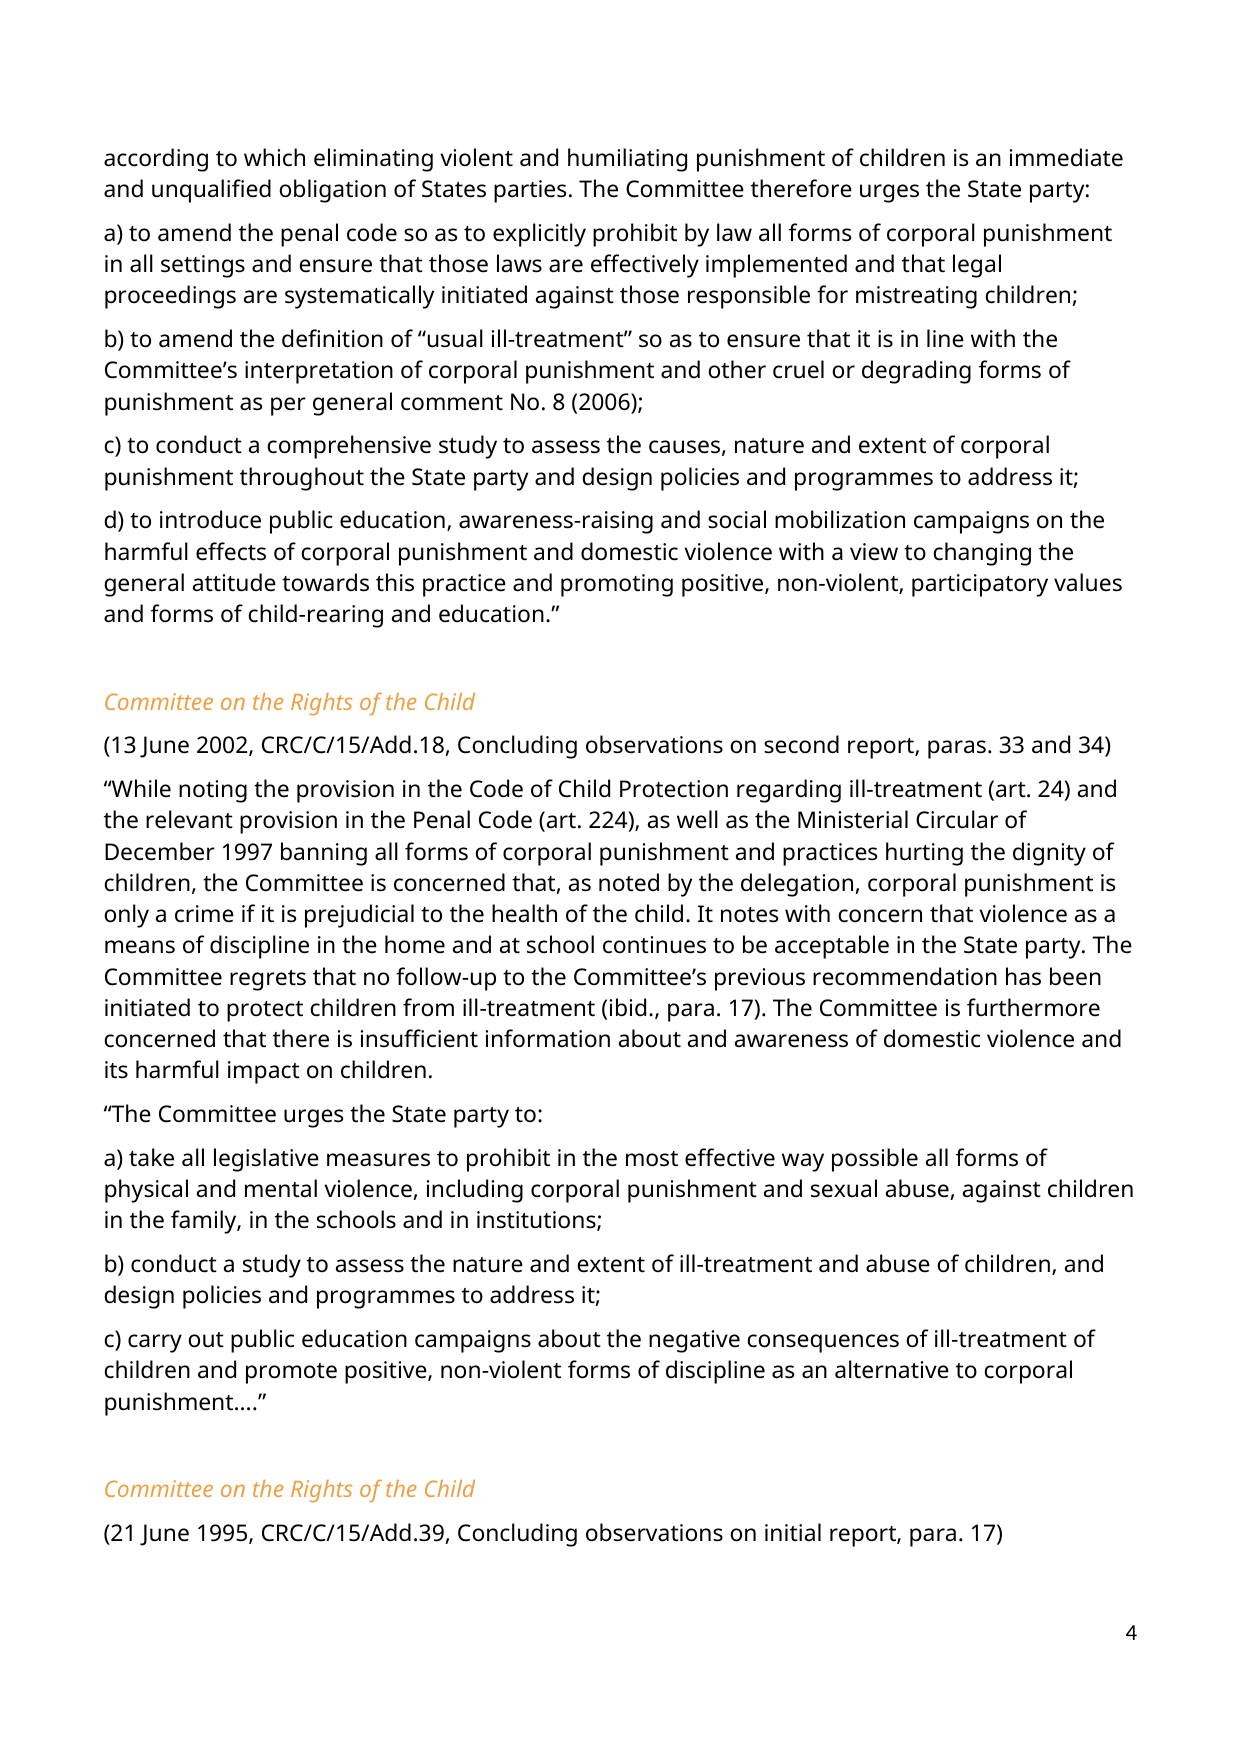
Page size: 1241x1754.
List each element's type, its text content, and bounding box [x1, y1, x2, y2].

text a) to amend the penal code so as to explicitly prohibit by law all forms of corporal punishment in all settings and ensure that those laws are effectively implemented and that legal proceedings are systematically initiated against those responsible for mistreating children; [103, 217, 1137, 311]
text b) conduct a study to assess the nature and extent of ill-treatment and abuse of children, and design policies and programmes to address it; [103, 1248, 1137, 1311]
text Committee on the Rights of the Child [103, 686, 1137, 717]
text Committee on the Rights of the Child [103, 1473, 1137, 1504]
text (21 June 1995, CRC/C/15/Add.39, Concluding observations on initial report, para. 17) [103, 1517, 1137, 1548]
text a) take all legislative measures to prohibit in the most effective way possible all forms of physical and mental violence, including corporal punishment and sexual abuse, against children in the family, in the schools and in institutions; [103, 1142, 1137, 1236]
text (13 June 2002, CRC/C/15/Add.18, Concluding observations on second report, paras. 33 and 34) [103, 729, 1137, 761]
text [103, 142, 1137, 204]
text c) carry out public education campaigns about the negative consequences of ill-treatment of children and promote positive, non-violent forms of discipline as an alternative to corporal punishment….” [103, 1323, 1137, 1417]
text “While noting the provision in the Code of Child Protection regarding ill-treatment (art. 24) and the relevant provision in the Penal Code (art. 224), as well as the Ministerial Circular of December 1997 banning all forms of corporal punishment and practices hurting the dignity of children, the Committee is concerned that, as noted by the delegation, corporal punishment is only a crime if it is prejudicial to the health of the child. It notes with concern that violence as a means of discipline in the home and at school continues to be acceptable in the State party. The Committee regrets that no follow-up to the Committee’s previous recommendation has been initiated to protect children from ill-treatment (ibid., para. 17). The Committee is furthermore concerned that there is insufficient information about and awareness of domestic violence and its harmful impact on children. [103, 773, 1137, 1086]
text c) to conduct a comprehensive study to assess the causes, nature and extent of corporal punishment throughout the State party and design policies and programmes to address it; [103, 429, 1137, 492]
text b) to amend the definition of “usual ill-treatment” so as to ensure that it is in line with the Committee’s interpretation of corporal punishment and other cruel or degrading forms of punishment as per general comment No. 8 (2006); [103, 323, 1137, 417]
text d) to introduce public education, awareness-raising and social mobilization campaigns on the harmful effects of corporal punishment and domestic violence with a view to changing the general attitude towards this practice and promoting positive, non-violent, participatory values and forms of child-rearing and education.” [103, 504, 1137, 629]
text “The Committee urges the State party to: [103, 1098, 1137, 1129]
